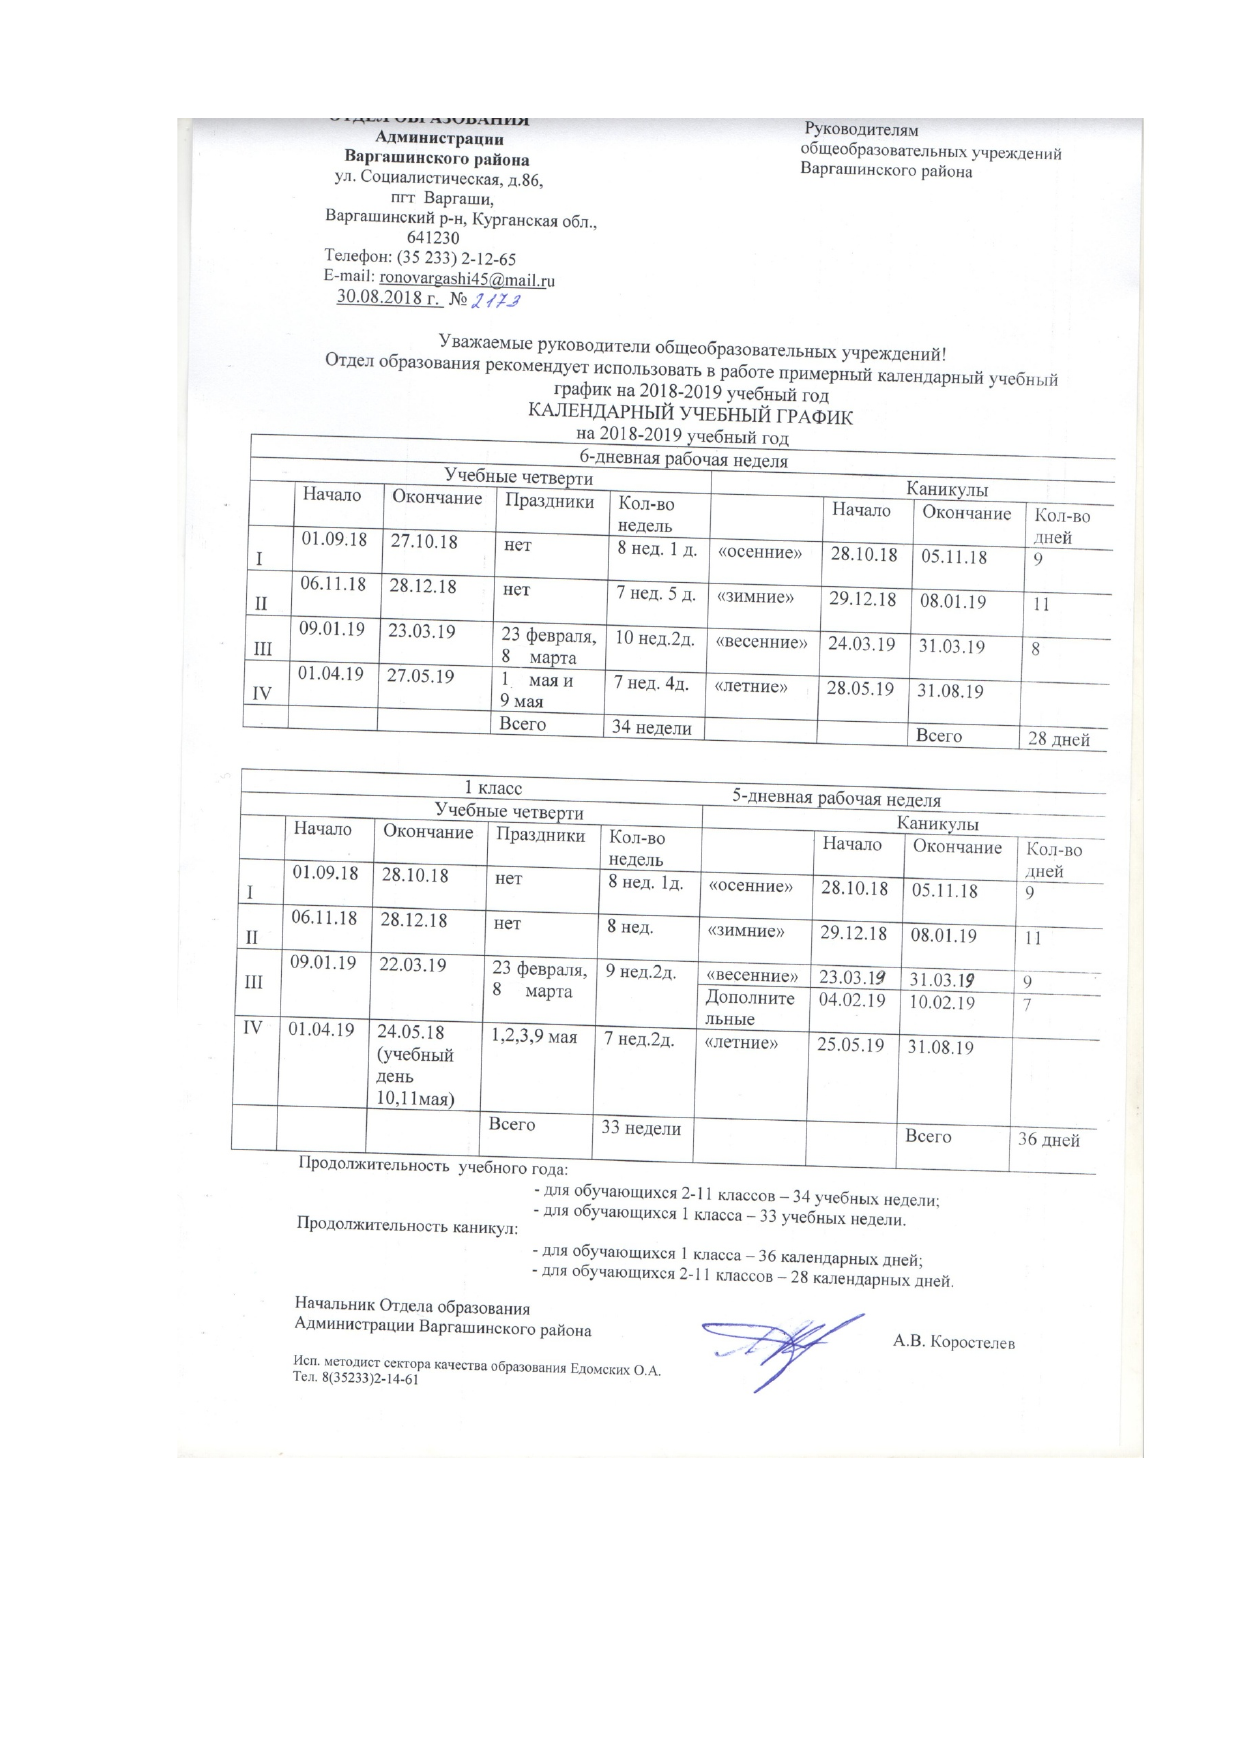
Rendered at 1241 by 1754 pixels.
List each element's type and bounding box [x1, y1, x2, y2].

picture [177, 118, 1152, 1458]
